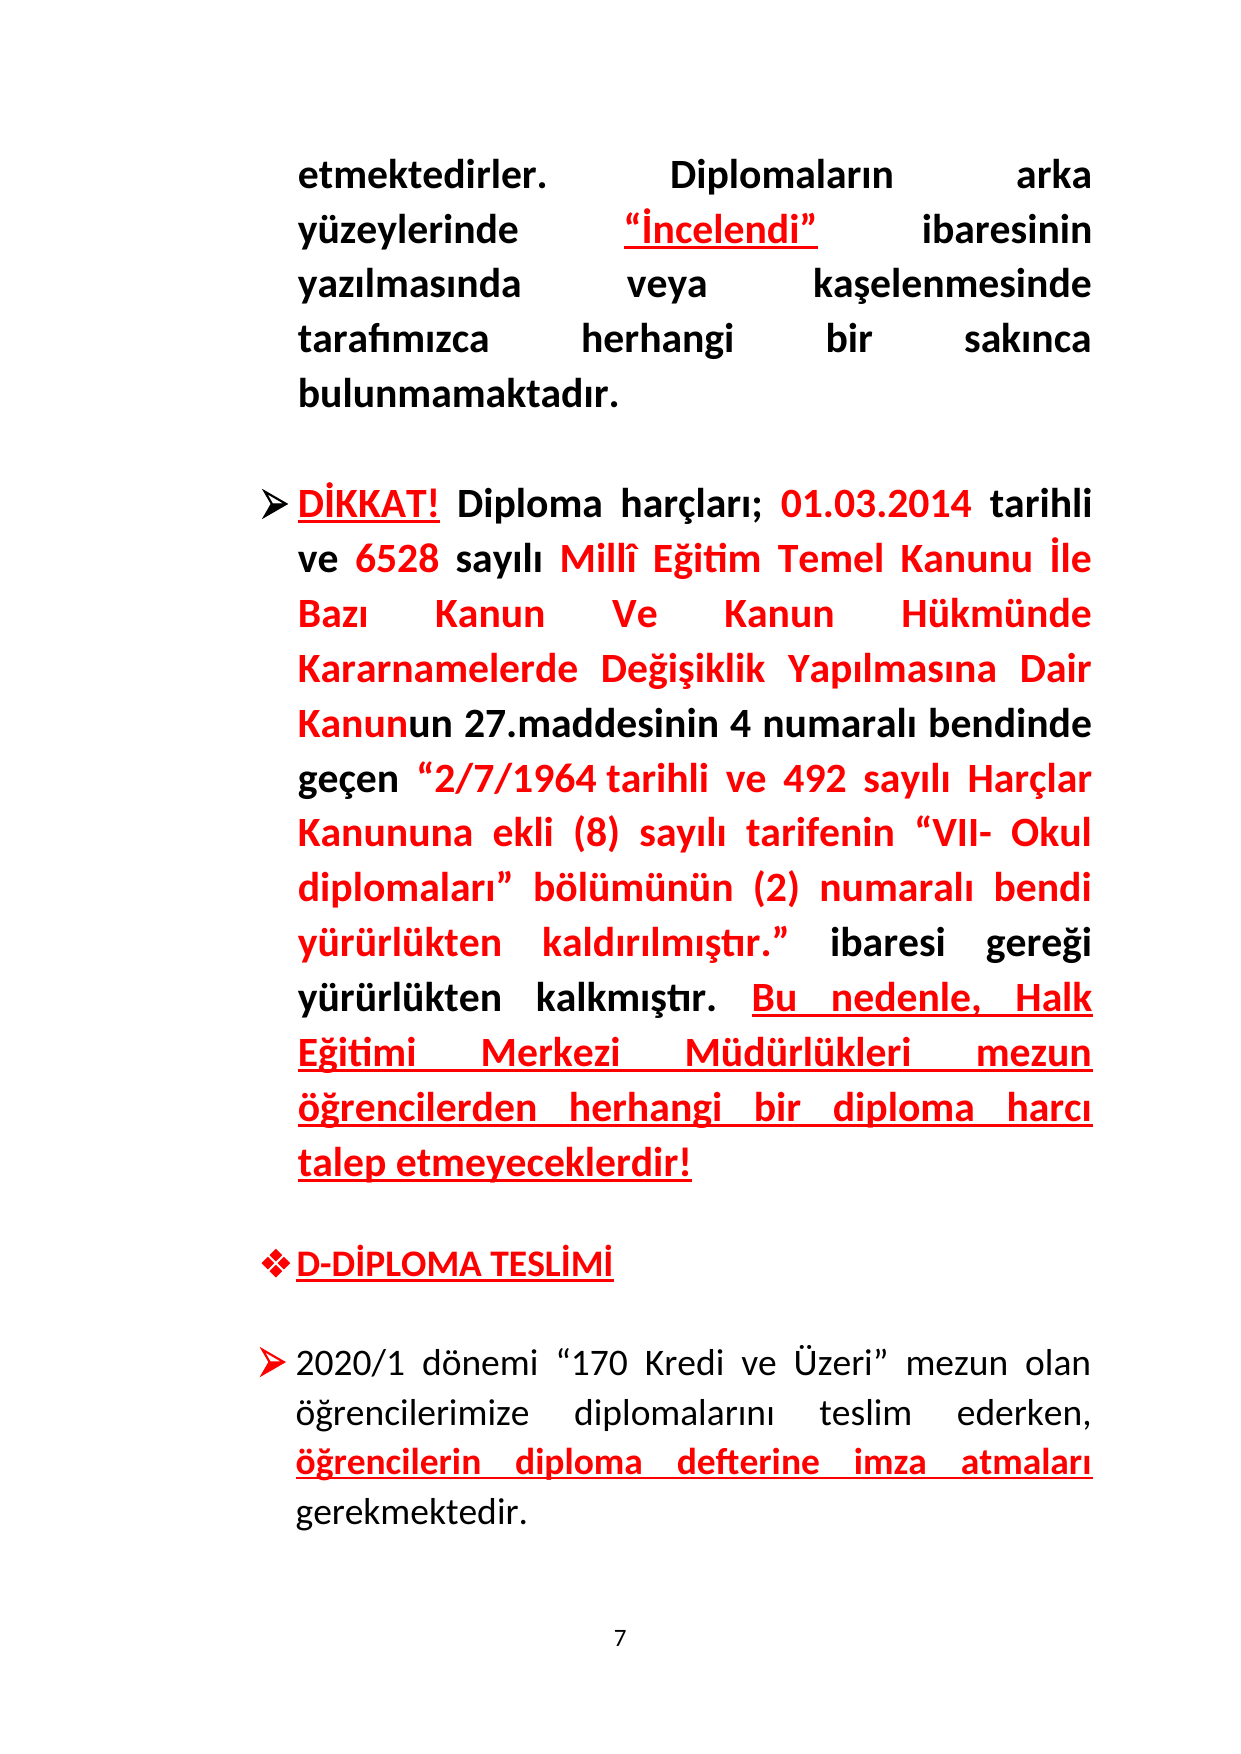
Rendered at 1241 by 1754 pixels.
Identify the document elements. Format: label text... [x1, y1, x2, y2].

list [260, 148, 1092, 418]
list 2020/1 dönemi “170 Kredi ve Üzeri” mezun olan öğrencilerimize diplomalarını teslim ederken, öğrencilerin diploma defterine imza atmaları gerekmektedir. [258, 1339, 1092, 1533]
list D-DİPLOMA TESLİMİ [259, 1240, 1092, 1286]
list DİKKAT! Diploma harçları; 01.03.2014 tarihli ve 6528 sayılı Millî Eğitim Temel Kanunu İle Bazı Kanun Ve Kanun Hükmünde Kararnamelerde Değişiklik Yapılmasına Dair Kanunun 27.maddesinin 4 numaralı bendinde geçen “2/7/1964 tarihli ve 492 sayılı Harçlar Kanununa ekli (8) sayılı tarifenin “VII- Okul diplomaları” bölümünün (2) numaralı bendi yürürlükten kaldırılmıştır.” ibaresi gereği yürürlükten kalkmıştır. Bu nedenle, Halk Eğitimi Merkezi Müdürlükleri mezun öğrencilerden herhangi bir diploma harcı talep etmeyeceklerdir! [260, 477, 1092, 1187]
